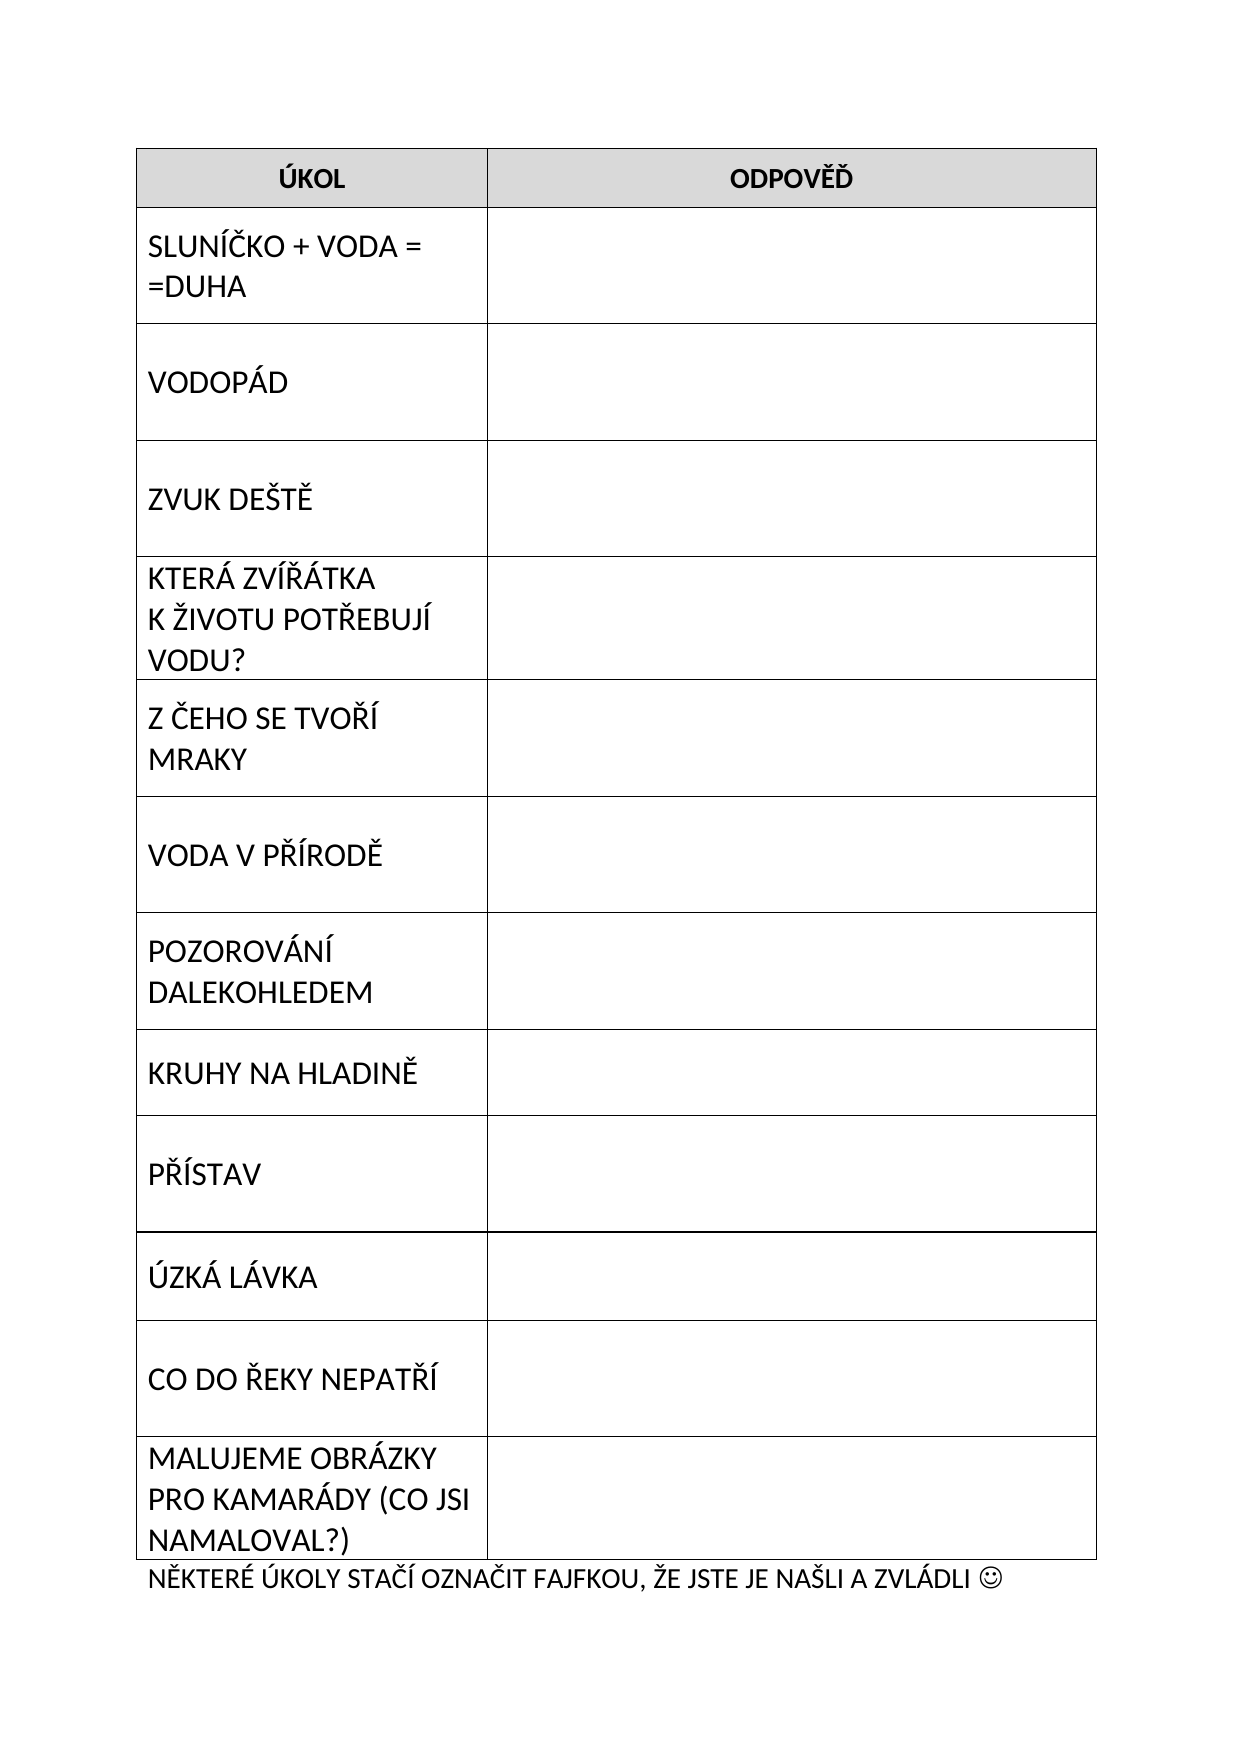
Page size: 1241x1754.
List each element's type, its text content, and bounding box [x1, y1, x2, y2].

table_header ÚKOL [137, 149, 487, 207]
table_cell [488, 1030, 1096, 1115]
table_cell [488, 208, 1096, 323]
table_cell [488, 797, 1096, 912]
table_cell [488, 1437, 1096, 1559]
table_cell [488, 913, 1096, 1029]
table_cell [488, 441, 1096, 556]
table_cell Z ČEHO SE TVOŘÍ MRAKY [137, 680, 487, 796]
table_cell [488, 324, 1096, 439]
table_cell VODA V PŘÍRODĚ [137, 797, 487, 912]
table_cell [488, 557, 1096, 679]
table_cell VODOPÁD [137, 324, 487, 439]
table_cell ZVUK DEŠTĚ [137, 441, 487, 556]
table_cell ÚZKÁ LÁVKA [137, 1233, 487, 1320]
table_cell PŘÍSTAV [137, 1116, 487, 1231]
table_cell [488, 1233, 1096, 1320]
text NĚKTERÉ ÚKOLY STAČÍ OZNAČIT FAJFKOU, ŽE JSTE JE NAŠLI A ZVLÁDLI [148, 1560, 1093, 1596]
table_cell [488, 1321, 1096, 1436]
table_cell KTERÁ ZVÍŘÁTKA K ŽIVOTU POTŘEBUJÍ VODU? [137, 557, 487, 679]
table_cell MALUJEME OBRÁZKY PRO KAMARÁDY (CO JSI NAMALOVAL?) [137, 1437, 487, 1559]
table_cell KRUHY NA HLADINĚ [137, 1030, 487, 1115]
table_header ODPOVĚĎ [488, 149, 1096, 207]
table_cell POZOROVÁNÍ DALEKOHLEDEM [137, 913, 487, 1029]
table_cell SLUNÍČKO + VODA = =DUHA [137, 208, 487, 323]
table_cell [488, 680, 1096, 796]
table_cell CO DO ŘEKY NEPATŘÍ [137, 1321, 487, 1436]
table_cell [488, 1116, 1096, 1231]
